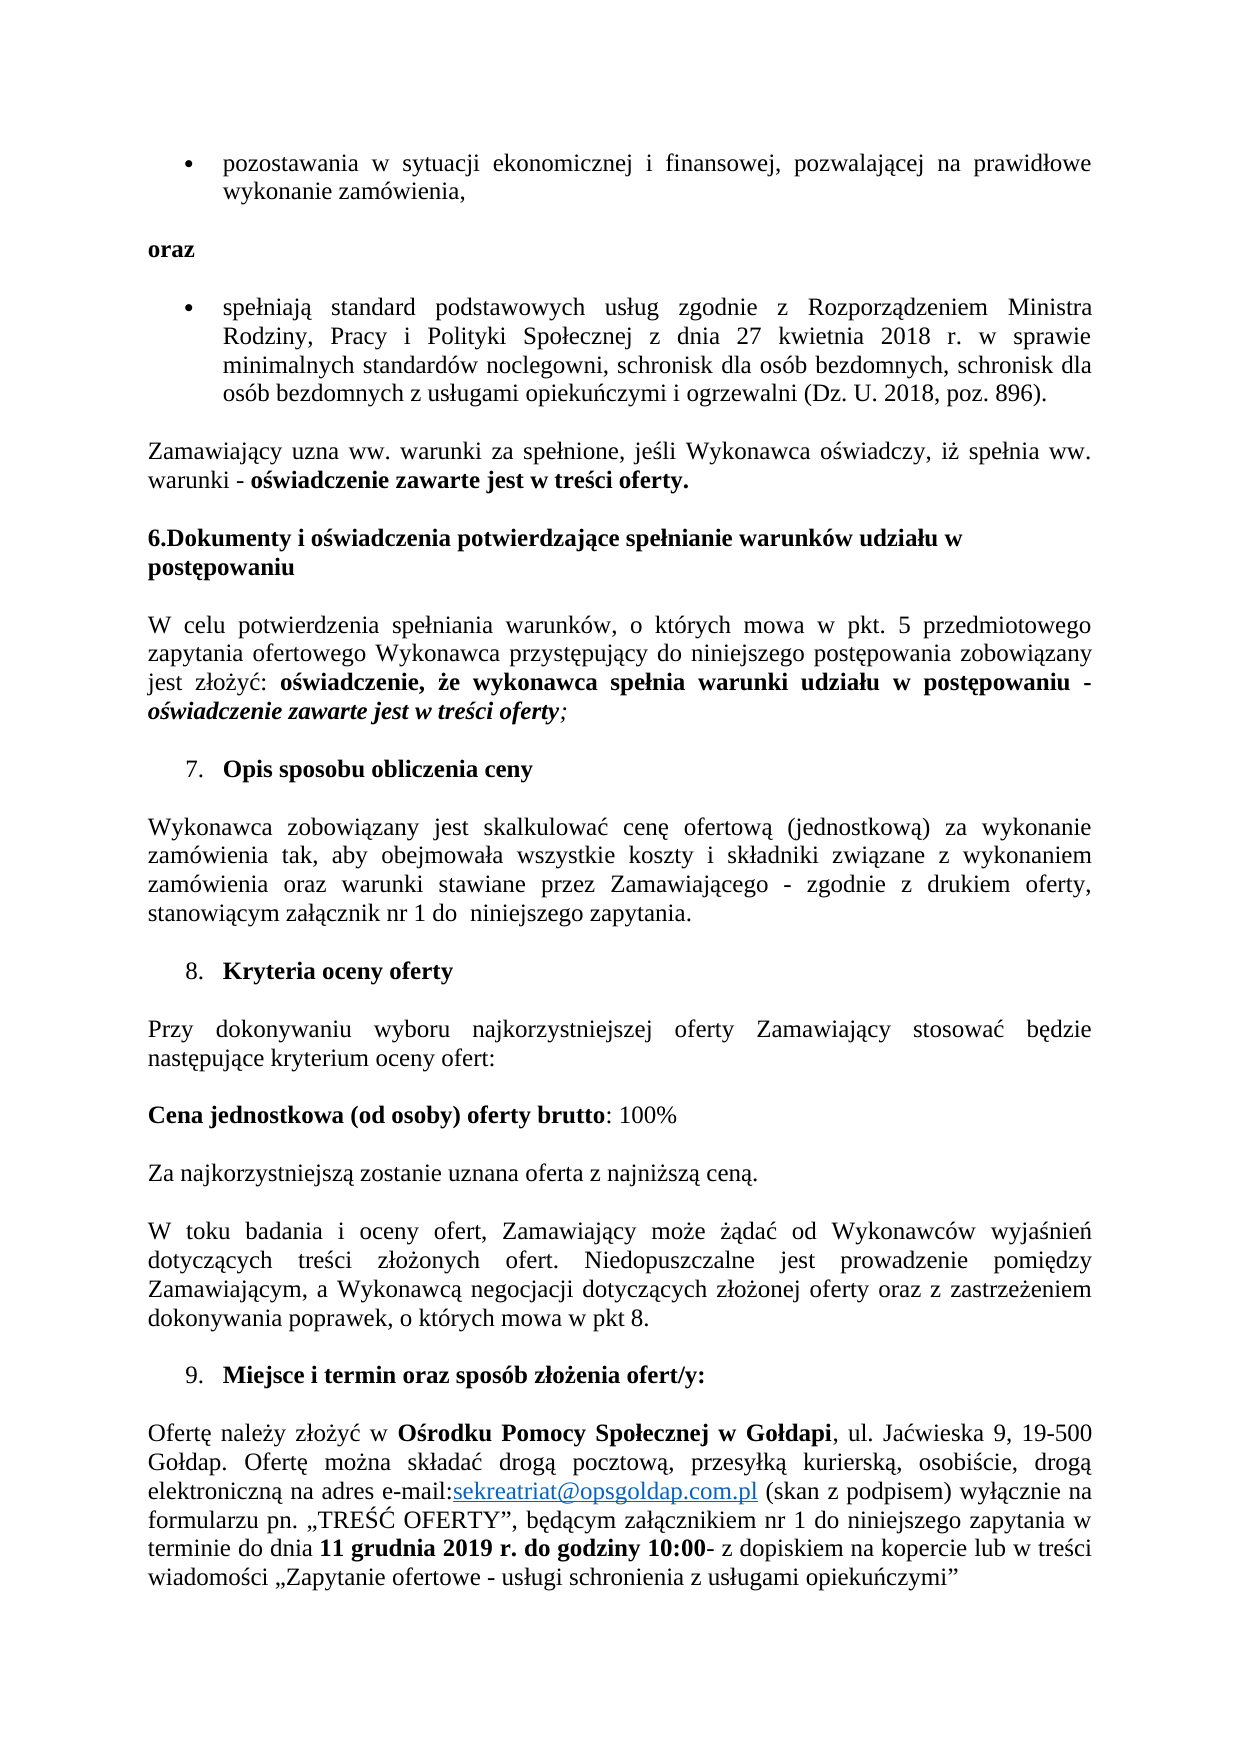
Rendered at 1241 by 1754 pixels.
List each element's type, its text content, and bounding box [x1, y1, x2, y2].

text oraz [148, 234, 1093, 263]
text 6.Dokumenty i oświadczenia potwierdzające spełnianie warunków udziału w postępowaniu [148, 523, 1093, 581]
list Opis sposobu obliczenia ceny [185, 754, 1093, 783]
list pozostawania w sytuacji ekonomicznej i finansowej, pozwalającej na prawidłowe wykonanie zamówienia, [185, 148, 1093, 205]
text W celu potwierdzenia spełniania warunków, o których mowa w pkt. 5 przedmiotowego zapytania ofertowego Wykonawca przystępujący do niniejszego postępowania zobowiązany jest złożyć: oświadczenie, że wykonawca spełnia warunki udziału w postępowaniu - oświadczenie zawarte jest w treści oferty; [148, 610, 1093, 725]
text Cena jednostkowa (od osoby) oferty brutto: 100% [148, 1101, 1093, 1129]
text Ofertę należy złożyć w Ośrodku Pomocy Społecznej w Gołdapi, ul. Jaćwieska 9, 19-500 Gołdap. Ofertę można składać drogą pocztową, przesyłką kurierską, osobiście, drogą elektroniczną na adres e-mail:sekreatriat@opsgoldap.com.pl (skan z podpisem) wyłącznie na formularzu pn. „TREŚĆ OFERTY”, będącym załącznikiem nr 1 do niniejszego zapytania w terminie do dnia 11 grudnia 2019 r. do godziny 10:00- z dopiskiem na kopercie lub w treści wiadomości „Zapytanie ofertowe - usługi schronienia z usługami opiekuńczymi” [148, 1418, 1093, 1591]
text W toku badania i oceny ofert, Zamawiający może żądać od Wykonawców wyjaśnień dotyczących treści złożonych ofert. Niedopuszczalne jest prowadzenie pomiędzy Zamawiającym, a Wykonawcą negocjacji dotyczących złożonej oferty oraz z zastrzeżeniem dokonywania poprawek, o których mowa w pkt 8. [148, 1216, 1093, 1331]
text Za najkorzystniejszą zostanie uznana oferta z najniższą ceną. [148, 1158, 1093, 1187]
list Kryteria oceny oferty [185, 956, 1093, 985]
list Miejsce i termin oraz sposób złożenia ofert/y: [185, 1361, 1093, 1389]
text Przy dokonywaniu wyboru najkorzystniejszej oferty Zamawiający stosować będzie następujące kryterium oceny ofert: [148, 1014, 1093, 1071]
text Zamawiający uzna ww. warunki za spełnione, jeśli Wykonawca oświadczy, iż spełnia ww. warunki - oświadczenie zawarte jest w treści oferty. [148, 436, 1093, 494]
text Wykonawca zobowiązany jest skalkulować cenę ofertową (jednostkową) za wykonanie zamówienia tak, aby obejmowała wszystkie koszty i składniki związane z wykonaniem zamówienia oraz warunki stawiane przez Zamawiającego - zgodnie z drukiem oferty, stanowiącym załącznik nr 1 do niniejszego zapytania. [148, 812, 1093, 927]
list spełniają standard podstawowych usług zgodnie z Rozporządzeniem Ministra Rodziny, Pracy i Polityki Społecznej z dnia 27 kwietnia 2018 r. w sprawie minimalnych standardów noclegowni, schronisk dla osób bezdomnych, schronisk dla osób bezdomnych z usługami opiekuńczymi i ogrzewalni (Dz. U. 2018, poz. 896). [185, 292, 1093, 407]
